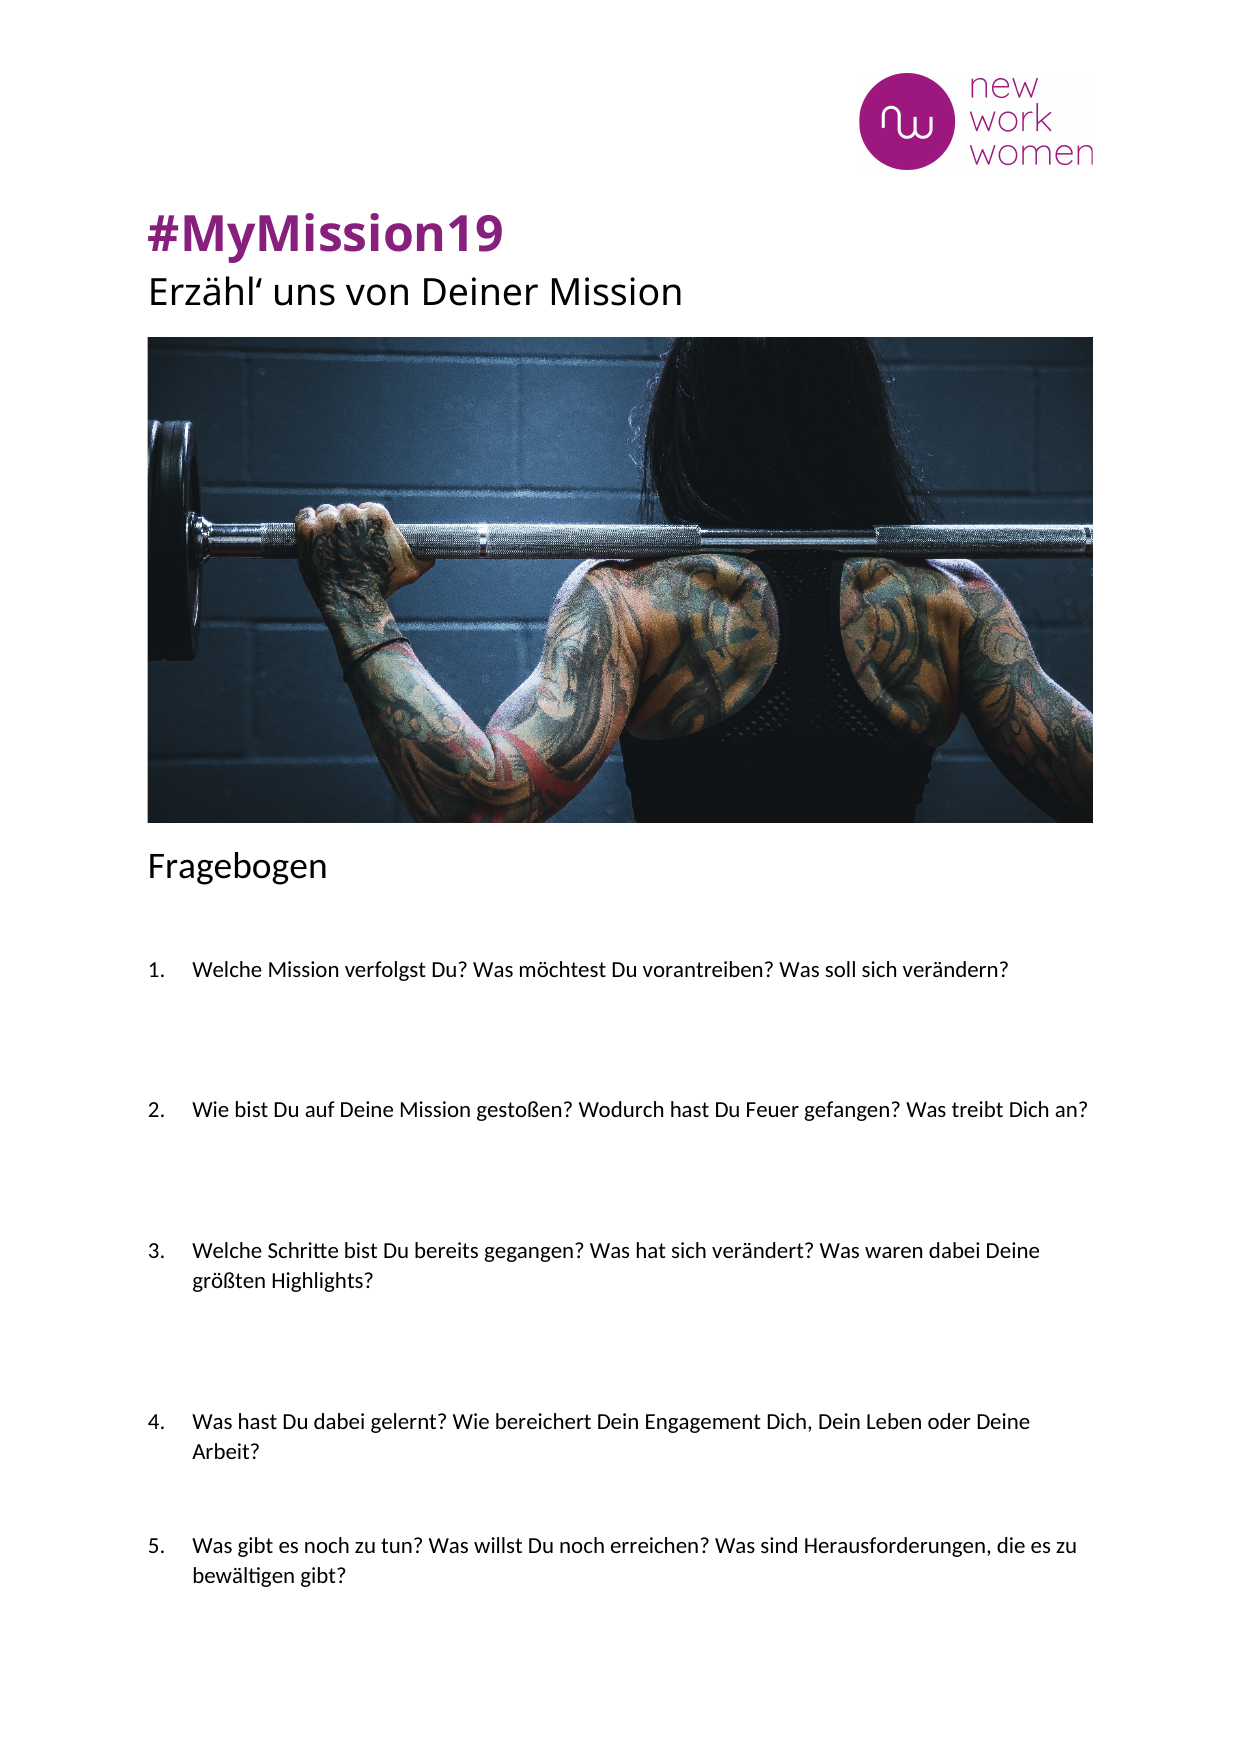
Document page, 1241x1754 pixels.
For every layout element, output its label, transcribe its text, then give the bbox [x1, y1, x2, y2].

text #MyMission19 [148, 198, 1093, 266]
list Was hast Du dabei gelernt? Wie bereichert Dein Engagement Dich, Dein Leben oder Deine Arbeit? [148, 1407, 1093, 1465]
list Welche Schritte bist Du bereits gegangen? Was hat sich verändert? Was waren dabei Deine größten Highlights? [148, 1236, 1093, 1294]
list Wie bist Du auf Deine Mission gestoßen? Wodurch hast Du Feuer gefangen? Was treibt Dich an? [148, 1095, 1093, 1123]
list Was gibt es noch zu tun? Was willst Du noch erreichen? Was sind Herausforderungen, die es zu bewältigen gibt? [148, 1531, 1093, 1589]
picture [147, 337, 1093, 823]
list Welche Mission verfolgst Du? Was möchtest Du vorantreiben? Was soll sich verändern? [148, 955, 1093, 983]
text Erzähl‘ uns von Deiner Mission [148, 266, 1093, 317]
text Fragebogen [148, 842, 1093, 888]
picture [859, 73, 1093, 170]
